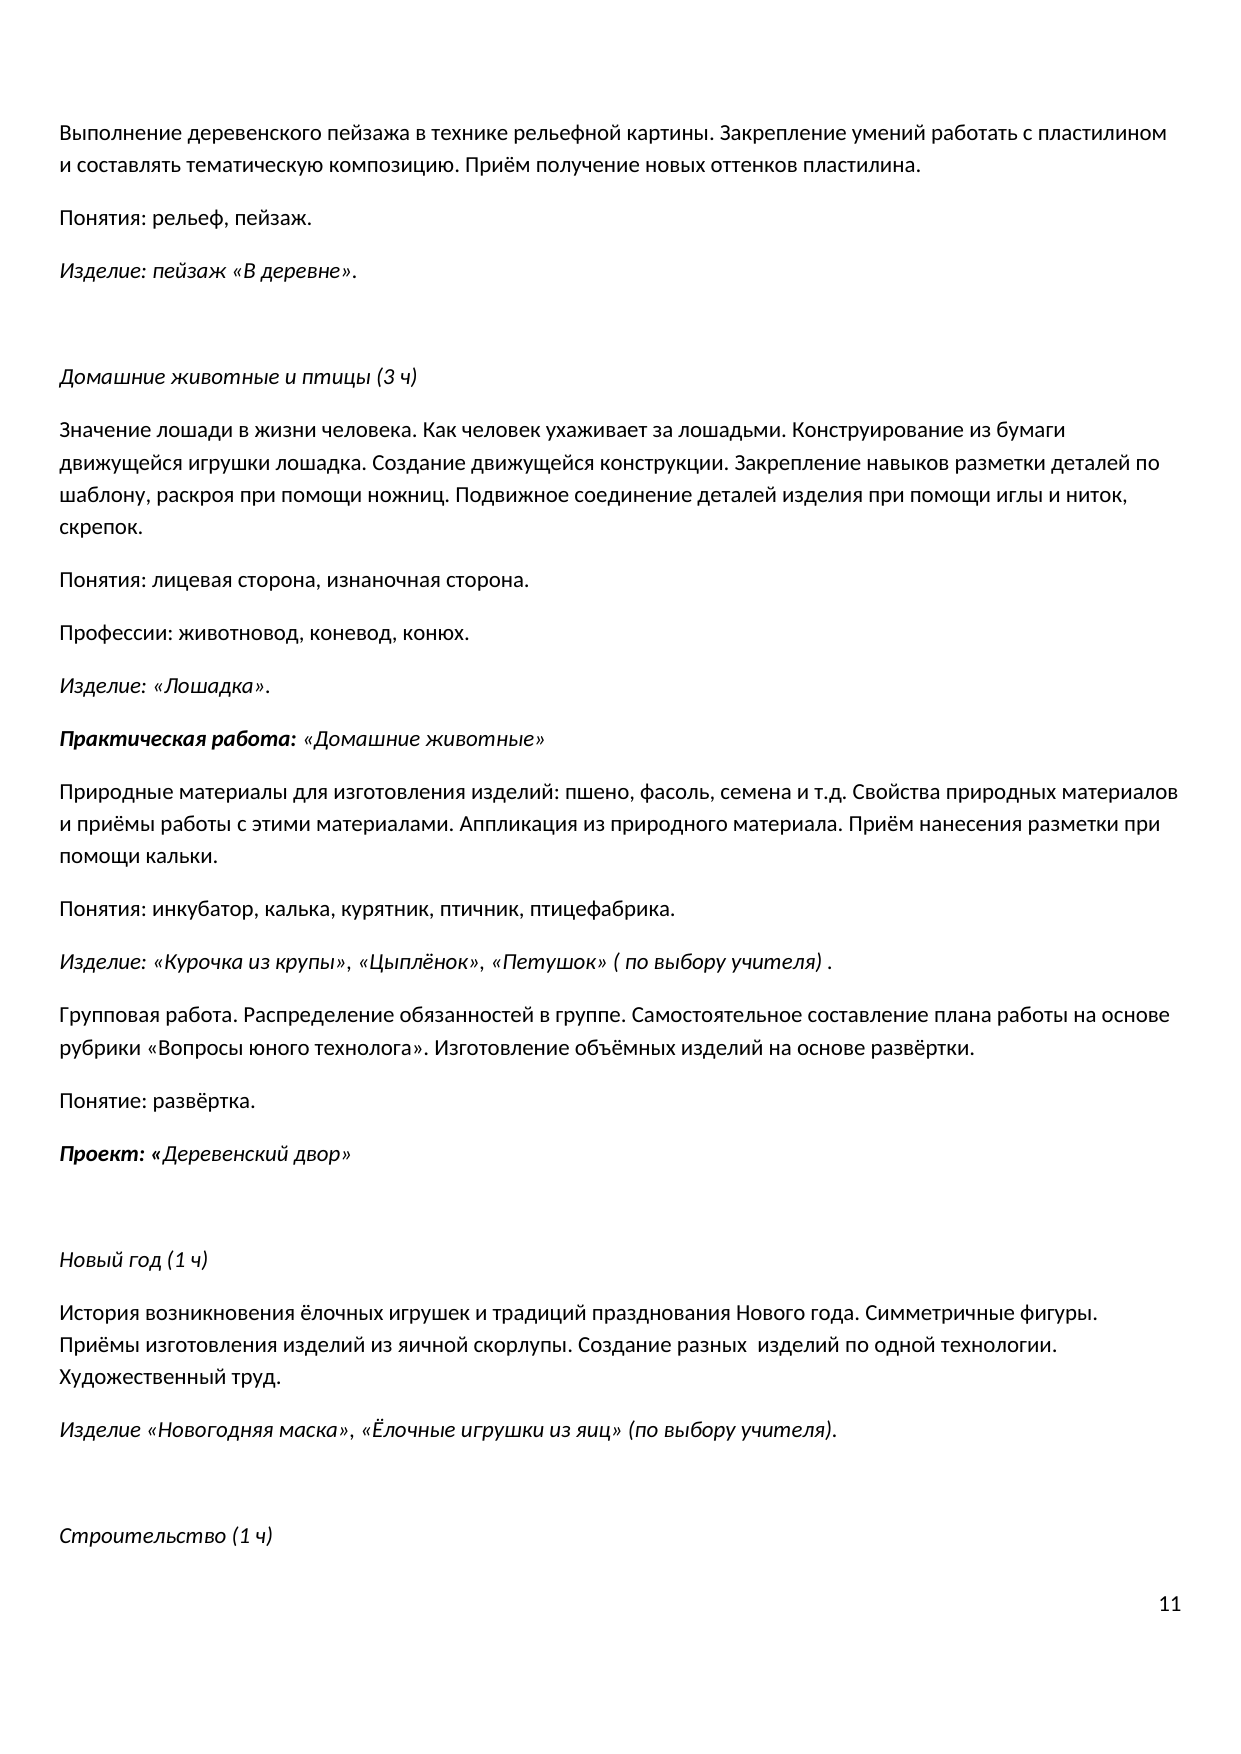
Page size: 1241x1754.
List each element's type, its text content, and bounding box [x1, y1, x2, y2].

text История возникновения ёлочных игрушек и традиций празднования Нового года. Симметричные фигуры. Приёмы изготовления изделий из яичной скорлупы. Создание разных изделий по одной технологии. Художественный труд. [59, 1298, 1181, 1390]
text Проект: «Деревенский двор» [59, 1139, 1181, 1167]
text Изделие «Новогодняя маска», «Ёлочные игрушки из яиц» (по выбору учителя). [59, 1415, 1181, 1443]
text Профессии: животновод, коневод, конюх. [59, 618, 1181, 646]
text Понятия: рельеф, пейзаж. [59, 203, 1181, 231]
text Понятия: лицевая сторона, изнаночная сторона. [59, 565, 1181, 593]
text Изделие: «Курочка из крупы», «Цыплёнок», «Петушок» ( по выбору учителя) . [59, 947, 1181, 976]
text Изделие: пейзаж «В деревне». [59, 256, 1181, 284]
text Строительство (1 ч) [59, 1521, 1181, 1549]
text Изделие: «Лошадка». [59, 671, 1181, 699]
text Групповая работа. Распределение обязанностей в группе. Самостоятельное составление плана работы на основе рубрики «Вопросы юного технолога». Изготовление объёмных изделий на основе развёртки. [59, 1001, 1181, 1061]
text Понятия: инкубатор, калька, курятник, птичник, птицефабрика. [59, 894, 1181, 922]
text Природные материалы для изготовления изделий: пшено, фасоль, семена и т.д. Свойства природных материалов и приёмы работы с этими материалами. Аппликация из природного материала. Приём нанесения разметки при помощи кальки. [59, 777, 1181, 869]
text Практическая работа: «Домашние животные» [59, 724, 1181, 752]
text Значение лошади в жизни человека. Как человек ухаживает за лошадьми. Конструирование из бумаги движущейся игрушки лошадка. Создание движущейся конструкции. Закрепление навыков разметки деталей по шаблону, раскроя при помощи ножниц. Подвижное соединение деталей изделия при помощи иглы и ниток, скрепок. [59, 415, 1181, 540]
text Выполнение деревенского пейзажа в технике рельефной картины. Закрепление умений работать с пластилином и составлять тематическую композицию. Приём получение новых оттенков пластилина. [59, 118, 1181, 178]
text Новый год (1 ч) [59, 1245, 1181, 1273]
text Понятие: развёртка. [59, 1086, 1181, 1114]
text Домашние животные и птицы (3 ч) [59, 362, 1181, 390]
